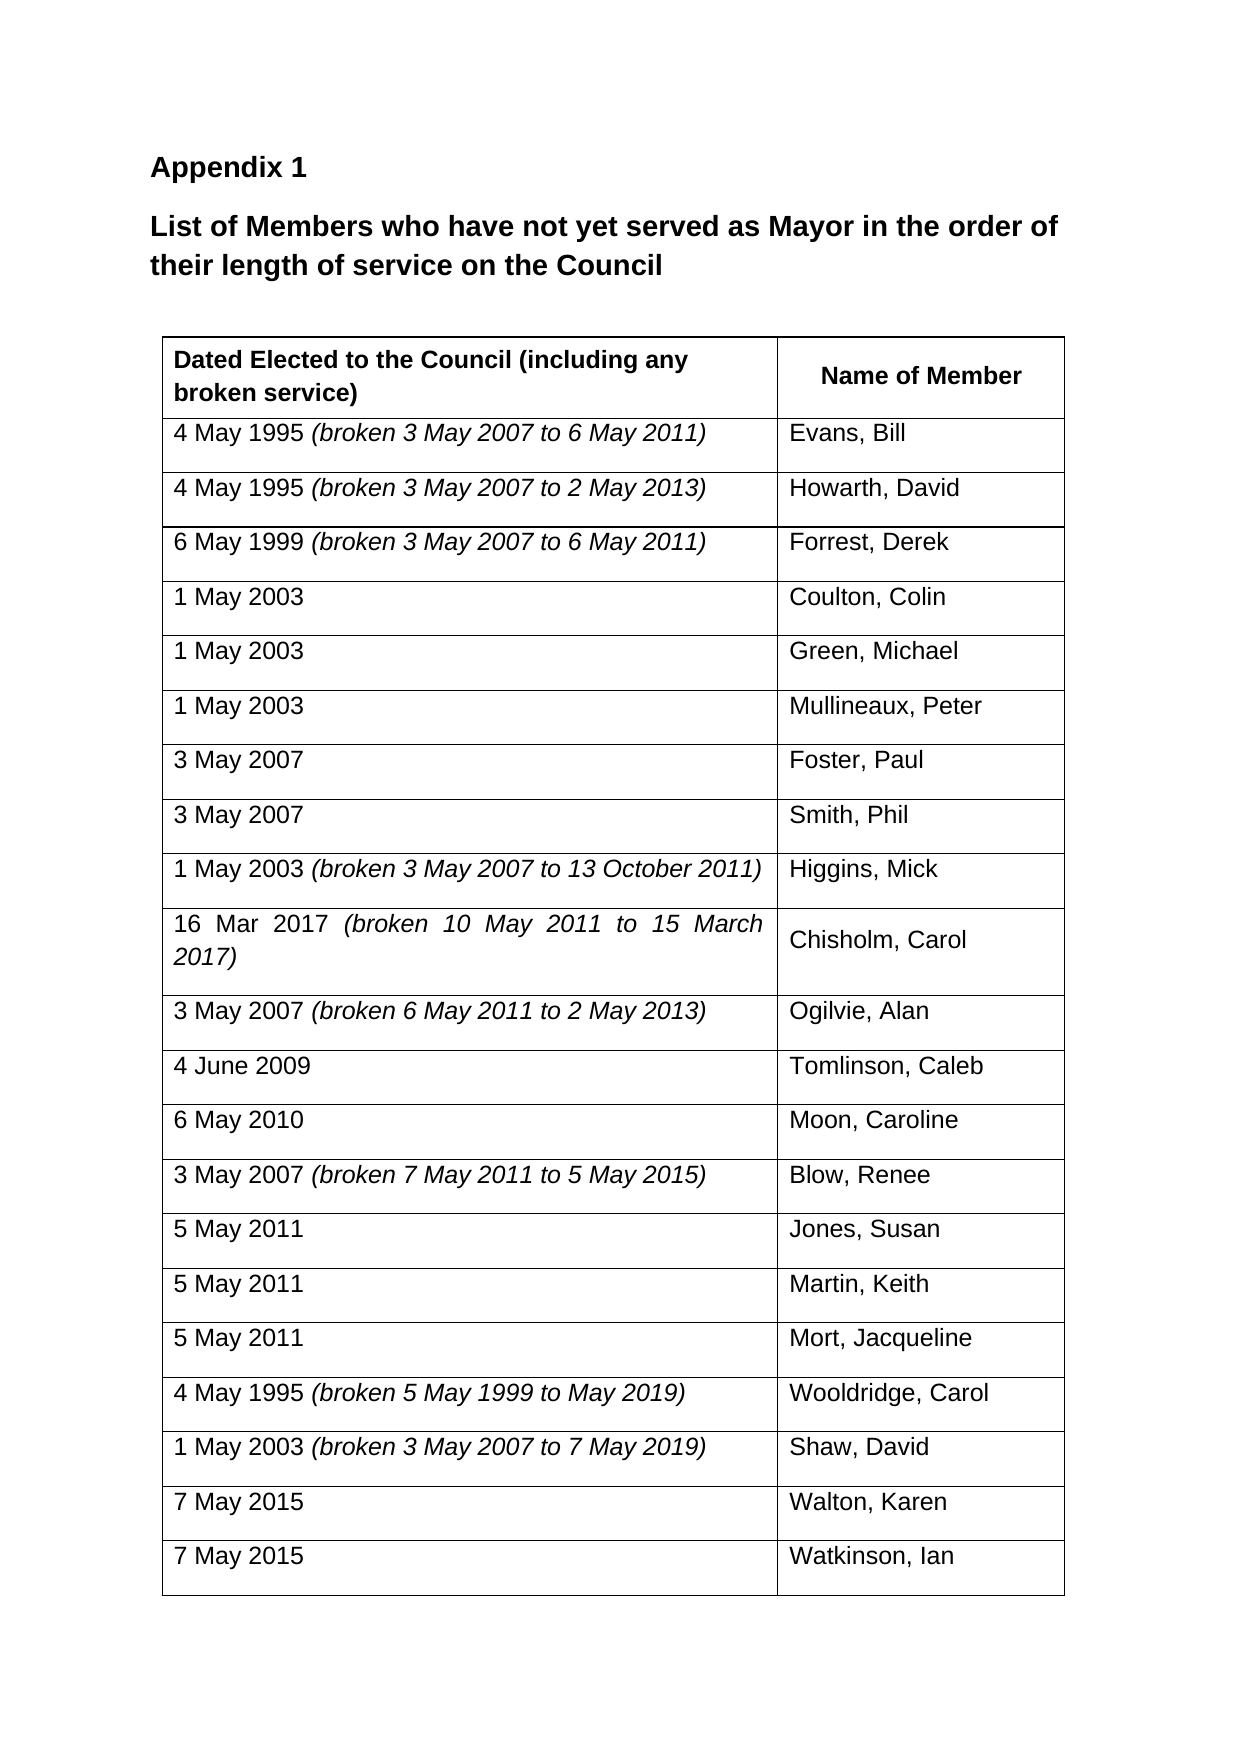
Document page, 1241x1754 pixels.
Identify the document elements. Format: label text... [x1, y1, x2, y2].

text List of Members who have not yet served as Mayor in the order of their length of service on the Council [150, 209, 1090, 312]
table_cell 3 May 2007 [163, 800, 777, 853]
table_cell 1 May 2003 (broken 3 May 2007 to ) [163, 854, 777, 908]
table_cell 1 May 2003 [163, 582, 777, 635]
table_cell Watkinson, Ian [778, 1541, 1064, 1594]
table_cell Wooldridge, Carol [778, 1378, 1064, 1431]
table_cell Forrest, Derek [778, 528, 1064, 581]
table_cell Chisholm, Carol [778, 909, 1064, 995]
table_cell Green, Michael [778, 636, 1064, 690]
table_cell 5 May 2011 [163, 1269, 777, 1322]
table_cell 4 May 1995 (broken to ) [163, 473, 777, 526]
table_cell Howarth, David [778, 473, 1064, 526]
table_cell 4 June 2009 [163, 1051, 777, 1104]
table_cell 16 Mar 2017 (broken 10 May 2011 to 15 March 2017) [163, 909, 777, 995]
table_cell 1 May 2003 [163, 636, 777, 690]
table_cell Evans, Bill [778, 419, 1064, 472]
text Appendix 1 [150, 150, 1090, 183]
table_cell 1 May 2003 [163, 691, 777, 744]
table_cell 3 May 2007 (broken to ) [163, 996, 777, 1050]
table_cell 6 May 1999 (broken 3 May 2007 to ) [163, 528, 777, 581]
table_cell 4 May 1995 (broken 5 May 1999 to May 2019) [163, 1378, 777, 1431]
table_cell 5 May 2011 [163, 1323, 777, 1377]
table_cell 7 May 2015 [163, 1541, 777, 1594]
table_cell Ogilvie, Alan [778, 996, 1064, 1050]
table_cell 5 May 2011 [163, 1214, 777, 1268]
table_header Name of Member [778, 338, 1064, 417]
table_cell Coulton, Colin [778, 582, 1064, 635]
table_cell Jones, Susan [778, 1214, 1064, 1268]
table_cell 1 May 2003 (broken 3 May 2007 to 7 May 2019) [163, 1432, 777, 1486]
table_cell 3 May 2007 [163, 745, 777, 799]
table_cell Martin, Keith [778, 1269, 1064, 1322]
table_cell Moon, Caroline [778, 1105, 1064, 1159]
table_cell Shaw, David [778, 1432, 1064, 1486]
table_cell 7 May 2015 [163, 1487, 777, 1540]
table_cell Higgins, Mick [778, 854, 1064, 908]
table_cell Foster, Paul [778, 745, 1064, 799]
table_cell Walton, Karen [778, 1487, 1064, 1540]
table_cell Blow, Renee [778, 1160, 1064, 1213]
table_cell 6 May 2010 [163, 1105, 777, 1159]
table_cell Smith, Phil [778, 800, 1064, 853]
table_cell Mullineaux, Peter [778, 691, 1064, 744]
table_cell 3 May 2007 (broken 7 May 2011 to 5 May 2015) [163, 1160, 777, 1213]
table_header Dated Elected to the Council (including any broken service) [163, 338, 777, 417]
table_cell 4 May 1995 (broken 3 May 2007 to ) [163, 419, 777, 472]
table_cell Tomlinson, Caleb [778, 1051, 1064, 1104]
table_cell Mort, Jacqueline [778, 1323, 1064, 1377]
